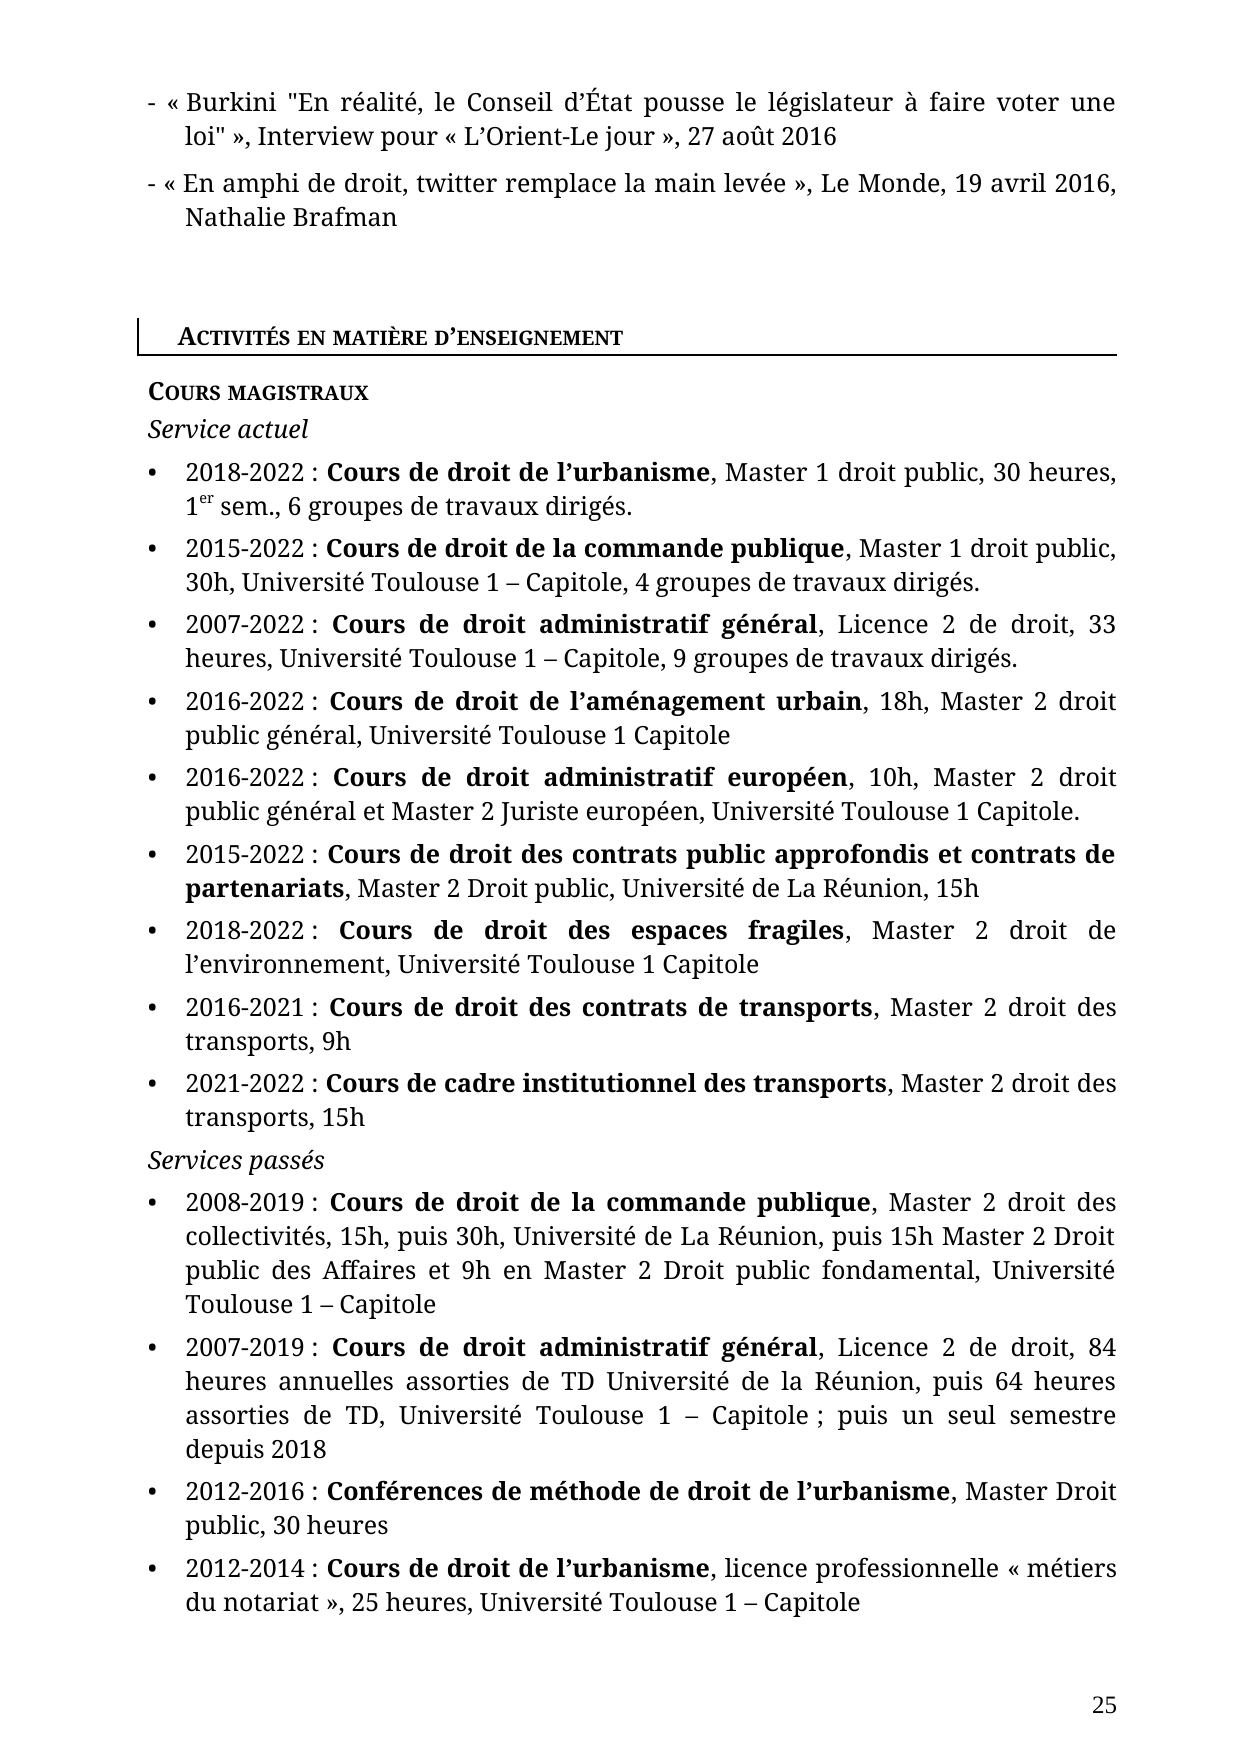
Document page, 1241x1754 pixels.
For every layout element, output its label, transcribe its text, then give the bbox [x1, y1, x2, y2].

list 2015-2022 : Cours de droit des contrats public approfondis et contrats de partenariats, Master 2 Droit public, Université de La Réunion, 15h [148, 836, 1117, 904]
list 2021-2022 : Cours de cadre institutionnel des transports, Master 2 droit des transports, 15h [148, 1066, 1117, 1134]
list 2016-2022 : Cours de droit administratif européen, 10h, Master 2 droit public général et Master 2 Juriste européen, Université Toulouse 1 Capitole. [148, 760, 1117, 828]
text - « En amphi de droit, twitter remplace la main levée », Le Monde, 19 avril 2016, Nathalie Brafman [148, 166, 1117, 234]
list 2015-2022 : Cours de droit de la commande publique, Master 1 droit public, 30h, Université Toulouse 1 – Capitole, 4 groupes de travaux dirigés. [148, 531, 1117, 599]
text Services passés [148, 1142, 1117, 1176]
text Service actuel [148, 412, 1117, 446]
list Activités en matière d’enseignement [139, 318, 1117, 354]
text Cours magistraux [148, 373, 1117, 408]
list 2012-2016 : Conférences de méthode de droit de l’urbanisme, Master Droit public, 30 heures [148, 1474, 1117, 1542]
text - « Burkini "En réalité, le Conseil d’État pousse le législateur à faire voter une loi" », Interview pour « L’Orient-Le jour », 27 août 2016 [148, 85, 1117, 153]
list 2007-2019 : Cours de droit administratif général, Licence 2 de droit, 84 heures annuelles assorties de TD Université de la Réunion, puis 64 heures assorties de TD, Université Toulouse 1 – Capitole ; puis un seul semestre depuis 2018 [148, 1329, 1117, 1466]
list 2012-2014 : Cours de droit de l’urbanisme, licence professionnelle « métiers du notariat », 25 heures, Université Toulouse 1 – Capitole [148, 1550, 1117, 1618]
list 2007-2022 : Cours de droit administratif général, Licence 2 de droit, 33 heures, Université Toulouse 1 – Capitole, 9 groupes de travaux dirigés. [148, 607, 1117, 675]
list 2016-2021 : Cours de droit des contrats de transports, Master 2 droit des transports, 9h [148, 989, 1117, 1057]
list 2016-2022 : Cours de droit de l’aménagement urbain, 18h, Master 2 droit public général, Université Toulouse 1 Capitole [148, 683, 1117, 752]
list 2008-2019 : Cours de droit de la commande publique, Master 2 droit des collectivités, 15h, puis 30h, Université de La Réunion, puis 15h Master 2 Droit public des Affaires et 9h en Master 2 Droit public fondamental, Université Toulouse 1 – Capitole [148, 1185, 1117, 1321]
list 2018-2022 : Cours de droit de l’urbanisme, Master 1 droit public, 30 heures, 1er sem., 6 groupes de travaux dirigés. [148, 454, 1117, 522]
list 2018-2022 : Cours de droit des espaces fragiles, Master 2 droit de l’environnement, Université Toulouse 1 Capitole [148, 913, 1117, 981]
